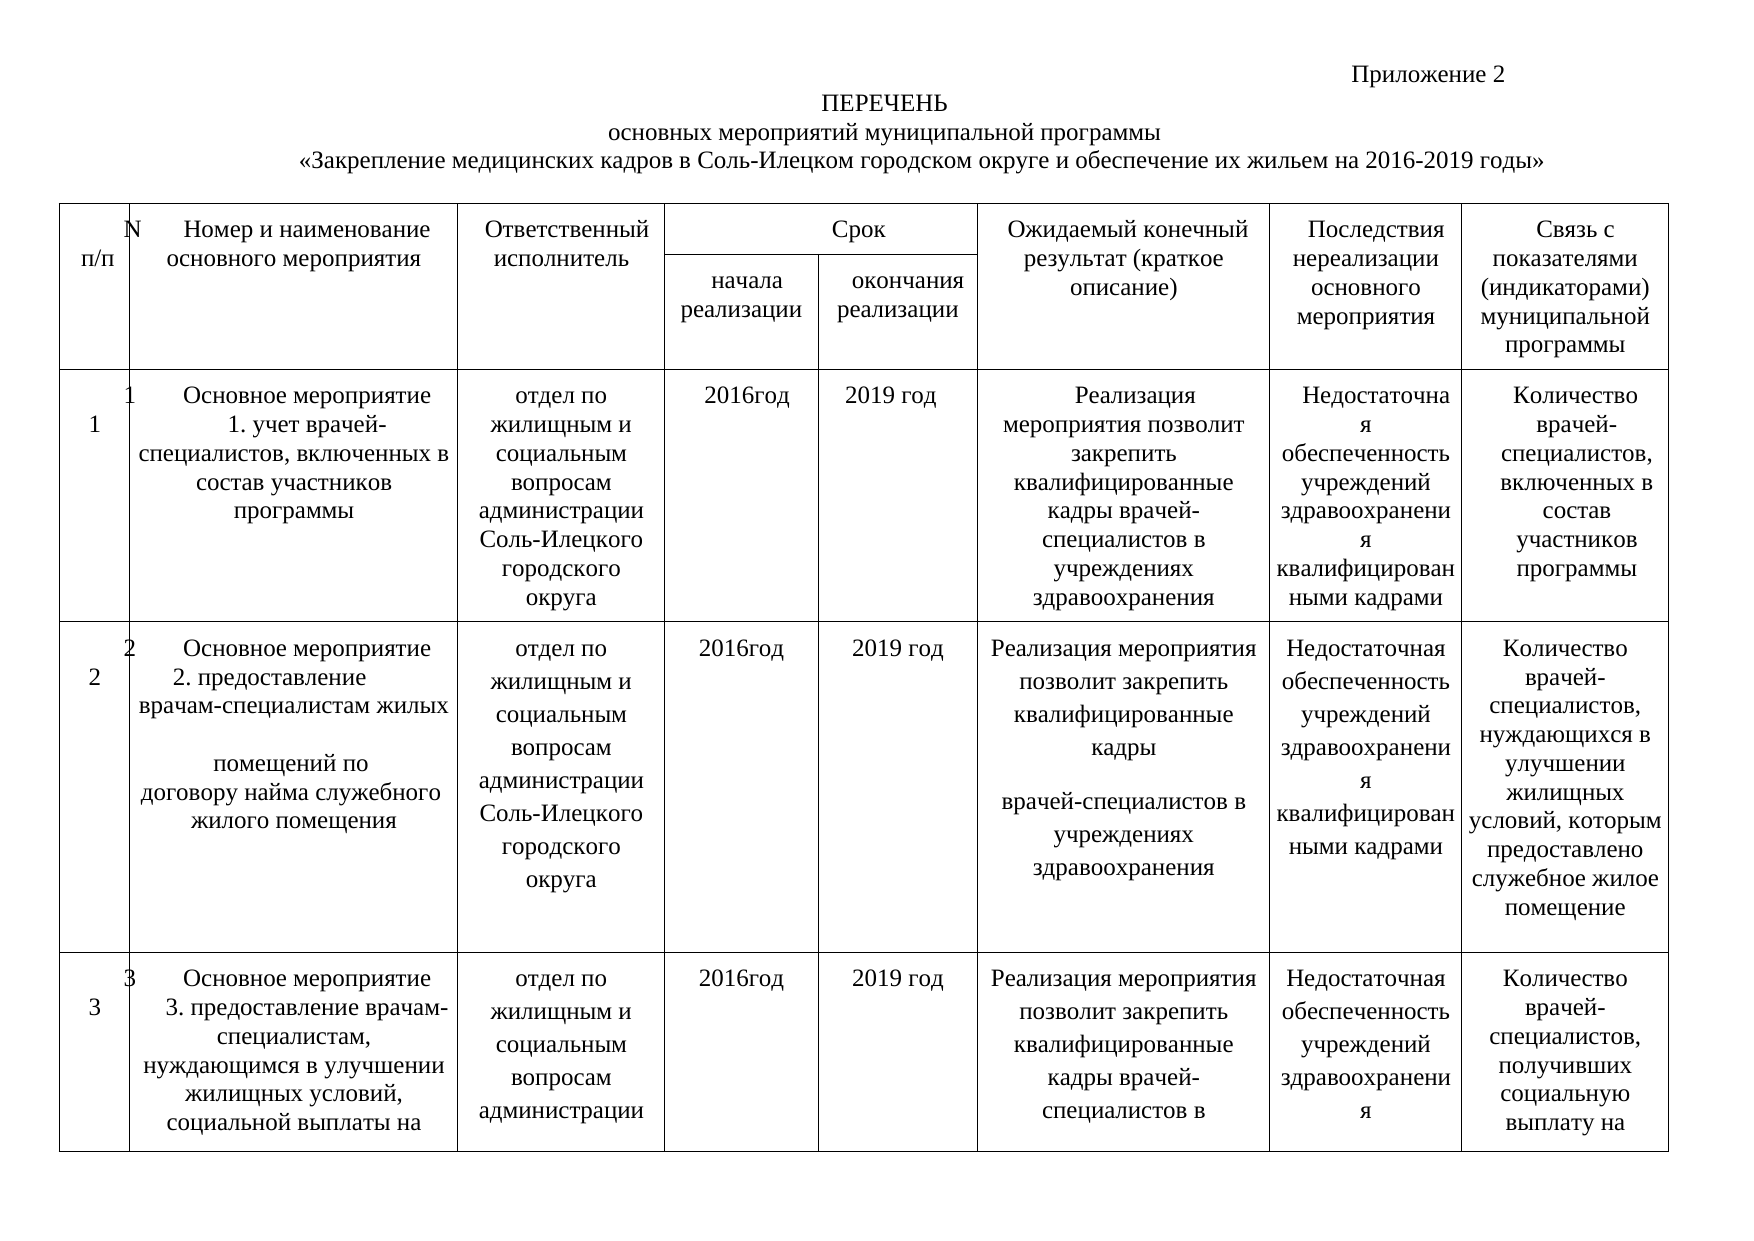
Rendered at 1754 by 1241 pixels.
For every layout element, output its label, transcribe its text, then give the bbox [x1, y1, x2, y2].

text «Закрепление медицинских кадров в Соль-Илецком городском округе и обеспечение их жильем на 2016-2019 годы» [59, 145, 1710, 174]
table_cell Количество врачей-специалистов, нуждающихся в улучшении жилищных условий, которым предоставлено служебное жилое помещение [1462, 622, 1668, 952]
table_cell отдел по жилищным и социальным вопросам администрации Соль-Илецкого городского округа [458, 622, 664, 952]
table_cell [1270, 953, 1461, 1151]
text основных мероприятий муниципальной программы [59, 117, 1710, 145]
table_cell Количество врачей-специалистов, включенных в состав участников программы [1462, 370, 1668, 621]
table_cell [978, 953, 1269, 1151]
table_cell 2019 год [819, 953, 977, 1151]
table_cell 33 [60, 953, 129, 1151]
table_cell 2016год [665, 622, 818, 952]
table_cell Основное мероприятие 2. предоставление врачам-специалистам жилых помещений по договору найма служебного жилого помещения [130, 622, 457, 952]
table_header Связь с показателями (индикаторами) муниципальной программы [1462, 204, 1668, 369]
table_cell Реализация мероприятия позволит закрепить квалифицированные кадры врачей-специалистов в учреждениях здравоохранения [978, 622, 1269, 952]
table_cell Недостаточная обеспеченность учреждений здравоохранения квалифицированными кадрами [1270, 622, 1461, 952]
table_cell 2016год [665, 953, 818, 1151]
table_cell 22 [60, 622, 129, 952]
table_cell 2019 год [819, 622, 977, 952]
table_cell Основное мероприятие 1. учет врачей-специалистов, включенных в состав участников программы [130, 370, 457, 621]
table_header Ожидаемый конечный результат (краткое описание) [978, 204, 1269, 369]
text ПЕРЕЧЕНЬ [59, 88, 1710, 117]
table_cell 2019 год [819, 370, 977, 621]
table_header N п/п [60, 204, 129, 369]
table_cell 11 [60, 370, 129, 621]
table_header Номер и наименование основного мероприятия [130, 204, 457, 369]
table_header Срок [665, 204, 977, 254]
text Приложение 2 [59, 59, 1710, 88]
table_cell Реализация мероприятия позволит закрепить квалифицированные кадры врачей-специалистов в учреждениях здравоохранения [978, 370, 1269, 621]
table_cell окончания реализации [819, 255, 977, 369]
table_cell начала реализации [665, 255, 818, 369]
table_header Ответственный исполнитель [458, 204, 664, 369]
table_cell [1462, 953, 1668, 1151]
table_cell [130, 953, 457, 1151]
table_cell 2016год [665, 370, 818, 621]
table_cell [458, 953, 664, 1151]
table_cell Недостаточная обеспеченность учреждений здравоохранения квалифицированными кадрами [1270, 370, 1461, 621]
table_cell отдел по жилищным и социальным вопросам администрации Соль-Илецкого городского округа [458, 370, 664, 621]
table_header Последствия нереализации основного мероприятия [1270, 204, 1461, 369]
